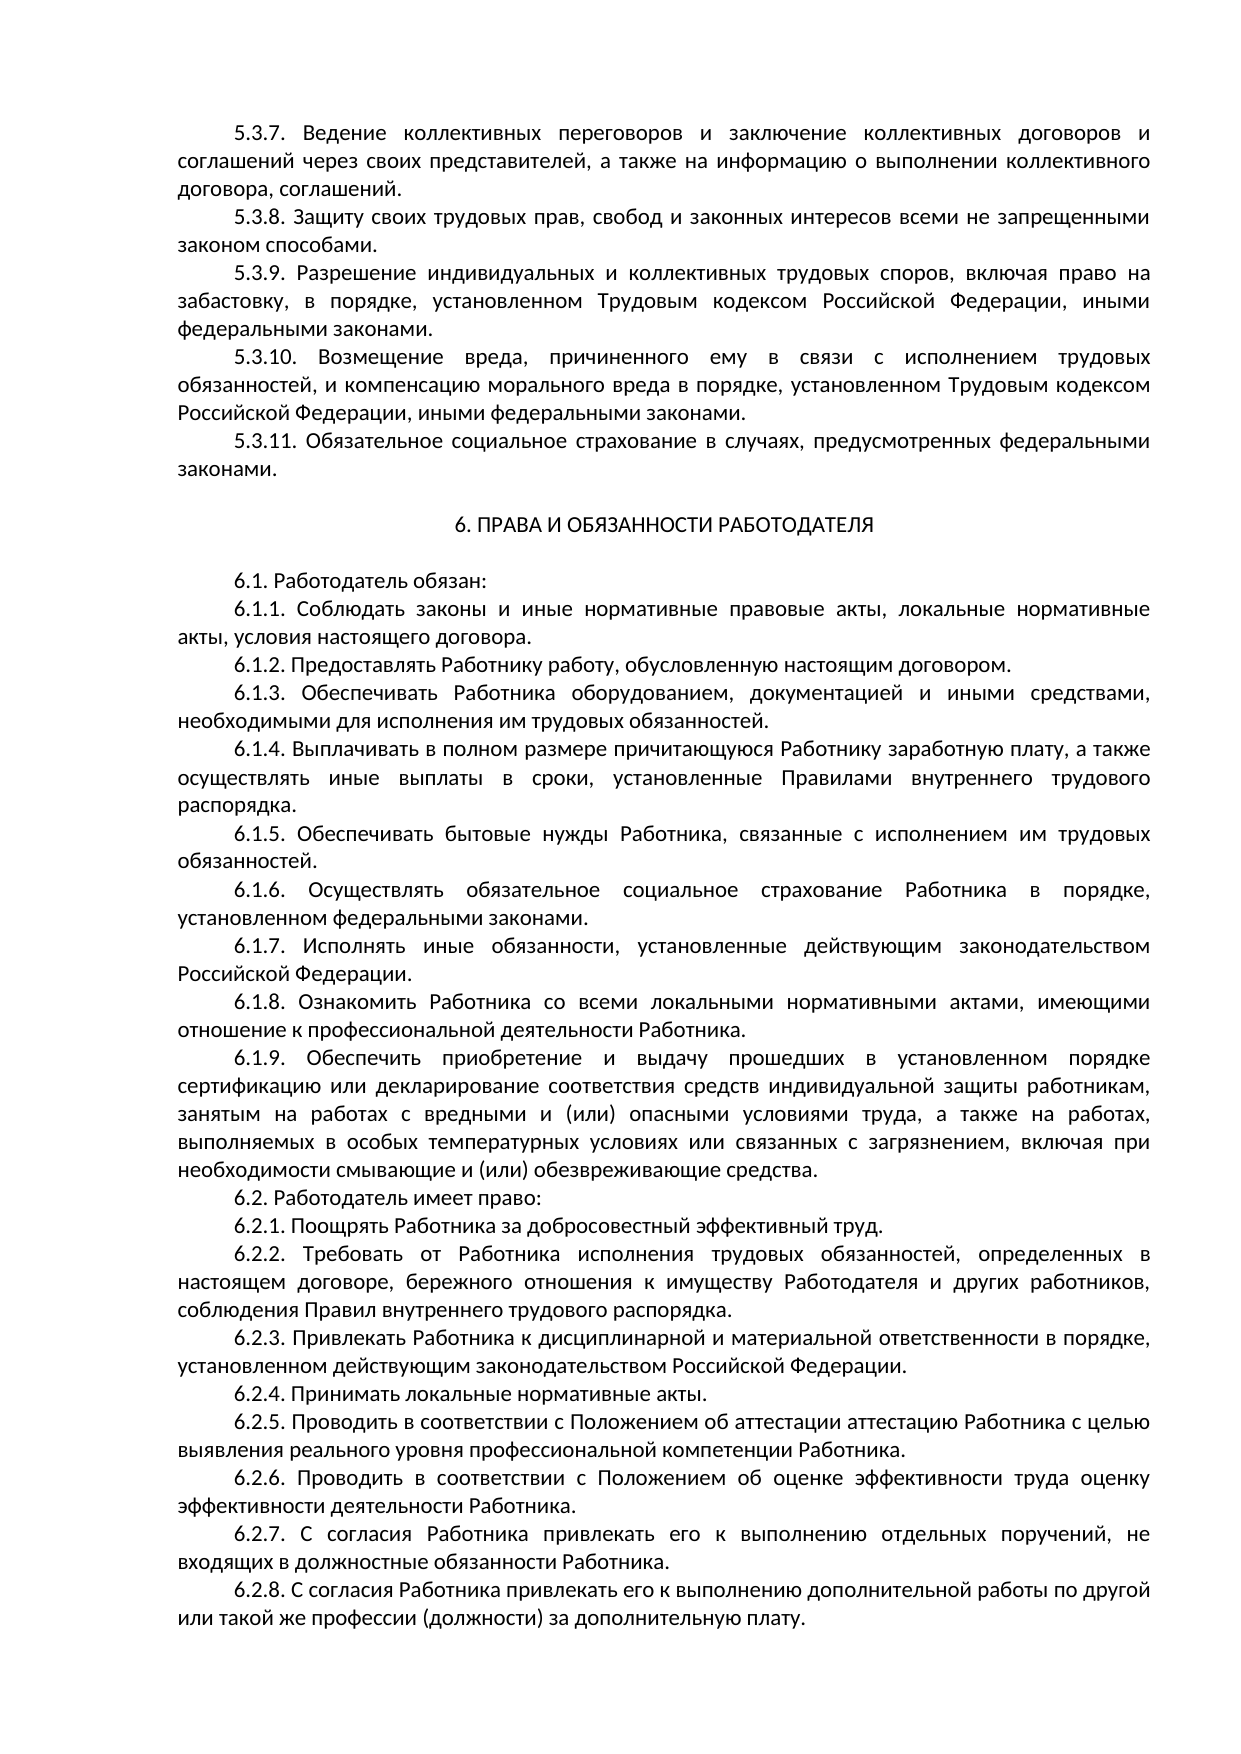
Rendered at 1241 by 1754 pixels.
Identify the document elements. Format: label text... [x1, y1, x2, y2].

text 6.1. Работодатель обязан: [177, 566, 1152, 594]
text 6.1.1. Соблюдать законы и иные нормативные правовые акты, локальные нормативные акты, условия настоящего договора. [177, 594, 1152, 651]
text 5.3.8. Защиту своих трудовых прав, свобод и законных интересов всеми не запрещенными законом способами. [177, 202, 1152, 258]
text 6.1.9. Обеспечить приобретение и выдачу прошедших в установленном порядке сертификацию или декларирование соответствия средств индивидуальной защиты работникам, занятым на работах с вредными и (или) опасными условиями труда, а также на работах, выполняемых в особых температурных условиях или связанных с загрязнением, включая при необходимости смывающие и (или) обезвреживающие средства. [177, 1043, 1152, 1183]
text 6.2.5. Проводить в соответствии с Положением об аттестации аттестацию Работника с целью выявления реального уровня профессиональной компетенции Работника. [177, 1407, 1152, 1463]
text 6.2. Работодатель имеет право: [177, 1183, 1152, 1211]
text 6.2.6. Проводить в соответствии с Положением об оценке эффективности труда оценку эффективности деятельности Работника. [177, 1463, 1152, 1519]
text 6.1.6. Осуществлять обязательное социальное страхование Работника в порядке, установленном федеральными законами. [177, 875, 1152, 931]
text 6.2.2. Требовать от Работника исполнения трудовых обязанностей, определенных в настоящем договоре, бережного отношения к имуществу Работодателя и других работников, соблюдения Правил внутреннего трудового распорядка. [177, 1239, 1152, 1323]
text 5.3.10. Возмещение вреда, причиненного ему в связи с исполнением трудовых обязанностей, и компенсацию морального вреда в порядке, установленном Трудовым кодексом Российской Федерации, иными федеральными законами. [177, 342, 1152, 426]
text 6.2.4. Принимать локальные нормативные акты. [177, 1379, 1152, 1407]
text 6.2.8. С согласия Работника привлекать его к выполнению дополнительной работы по другой или такой же профессии (должности) за дополнительную плату. [177, 1575, 1152, 1631]
text 6. ПРАВА И ОБЯЗАННОСТИ РАБОТОДАТЕЛЯ [177, 510, 1152, 538]
text 6.1.4. Выплачивать в полном размере причитающуюся Работнику заработную плату, а также осуществлять иные выплаты в сроки, установленные Правилами внутреннего трудового распорядка. [177, 734, 1152, 819]
text 6.1.3. Обеспечивать Работника оборудованием, документацией и иными средствами, необходимыми для исполнения им трудовых обязанностей. [177, 678, 1152, 734]
text 6.1.2. Предоставлять Работнику работу, обусловленную настоящим договором. [177, 651, 1152, 678]
text 5.3.9. Разрешение индивидуальных и коллективных трудовых споров, включая право на забастовку, в порядке, установленном Трудовым кодексом Российской Федерации, иными федеральными законами. [177, 258, 1152, 342]
text 6.2.1. Поощрять Работника за добросовестный эффективный труд. [177, 1211, 1152, 1239]
text 6.1.8. Ознакомить Работника со всеми локальными нормативными актами, имеющими отношение к профессиональной деятельности Работника. [177, 987, 1152, 1043]
text 6.1.5. Обеспечивать бытовые нужды Работника, связанные с исполнением им трудовых обязанностей. [177, 819, 1152, 875]
text 6.1.7. Исполнять иные обязанности, установленные действующим законодательством Российской Федерации. [177, 931, 1152, 987]
text 5.3.7. Ведение коллективных переговоров и заключение коллективных договоров и соглашений через своих представителей, а также на информацию о выполнении коллективного договора, соглашений. [177, 118, 1152, 202]
text 6.2.3. Привлекать Работника к дисциплинарной и материальной ответственности в порядке, установленном действующим законодательством Российской Федерации. [177, 1323, 1152, 1379]
text 5.3.11. Обязательное социальное страхование в случаях, предусмотренных федеральными законами. [177, 426, 1152, 482]
text 6.2.7. С согласия Работника привлекать его к выполнению отдельных поручений, не входящих в должностные обязанности Работника. [177, 1519, 1152, 1575]
